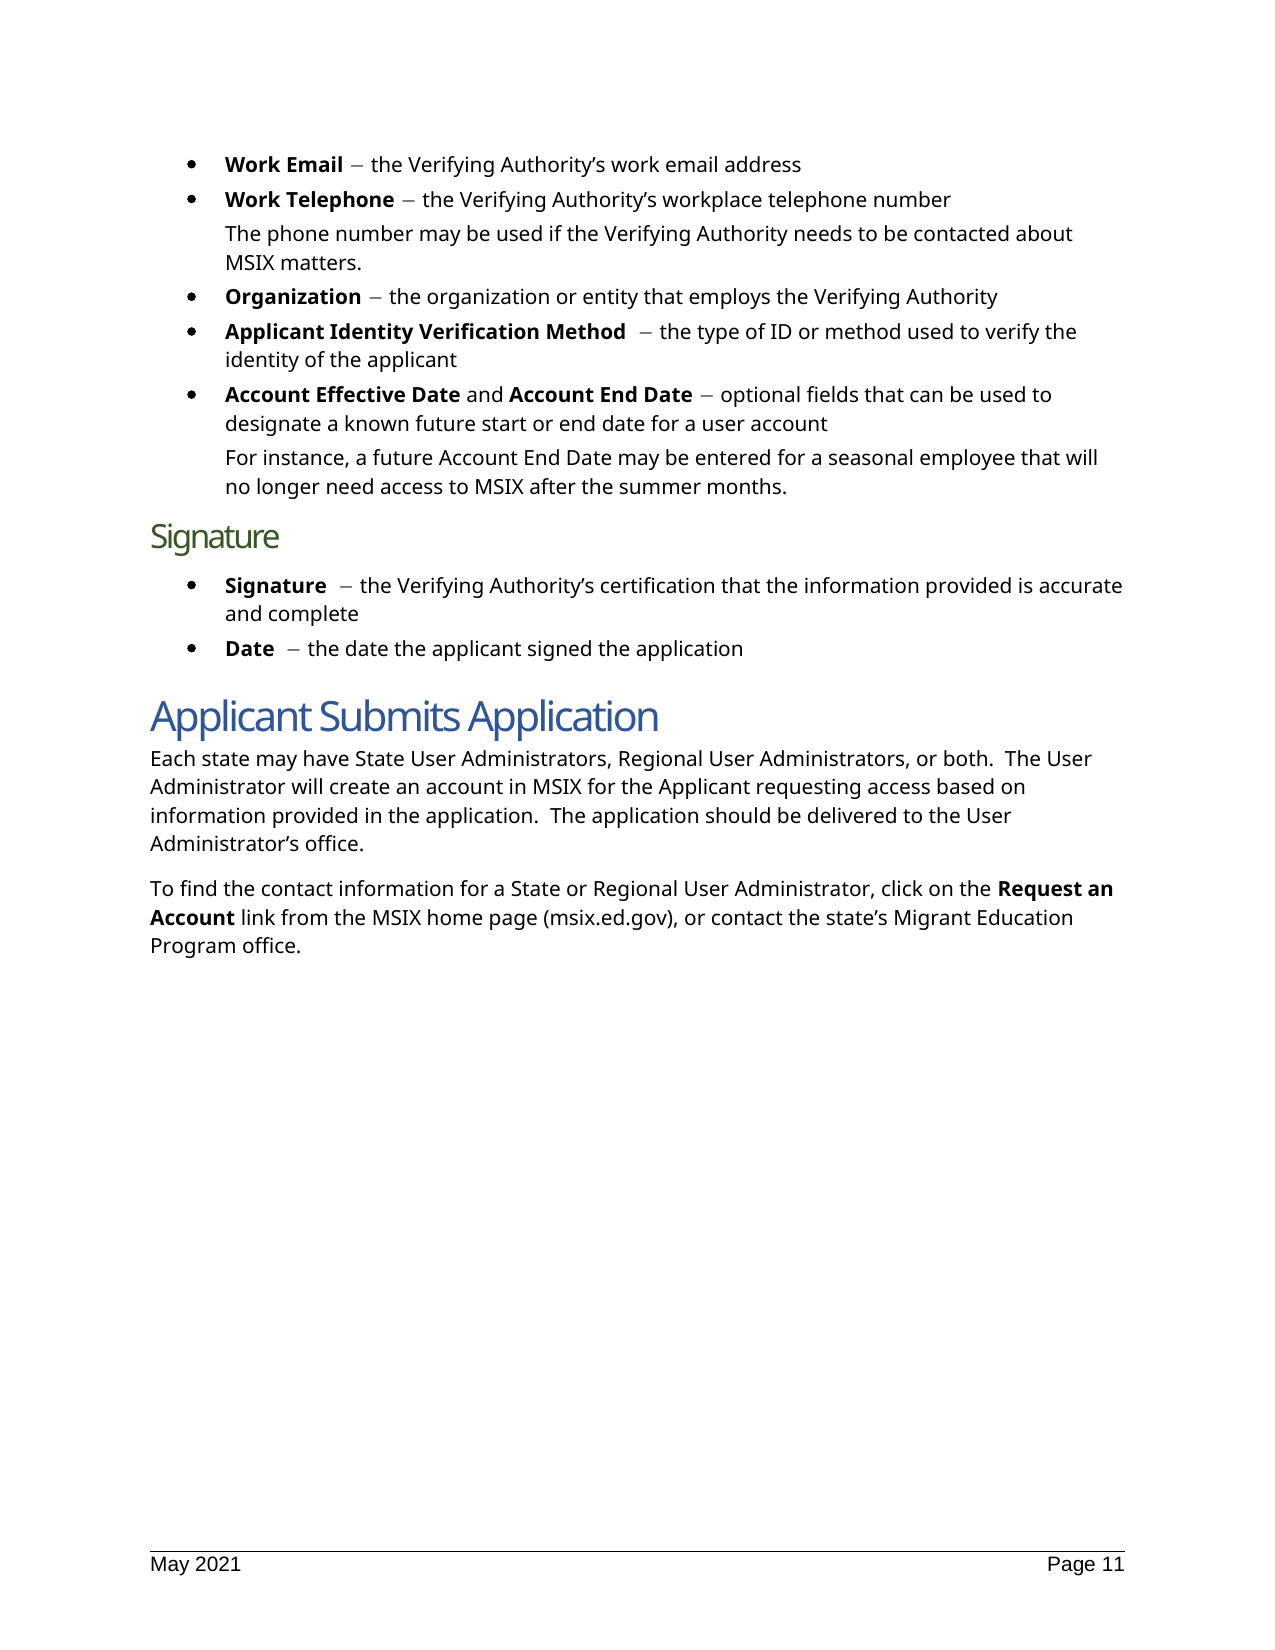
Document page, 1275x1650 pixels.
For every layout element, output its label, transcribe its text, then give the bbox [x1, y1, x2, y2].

list The phone number may be used if the Verifying Authority needs to be contacted about MSIX matters. [225, 219, 1125, 276]
subtitle Signature [150, 513, 1125, 558]
text Work Email the Verifying Authority’s work email address [187, 150, 1125, 178]
text To find the contact information for a State or Regional User Administrator, click on the Request an Account link from the MSIX home page (msix.ed.gov), or contact the state’s Migrant Education Program office. [150, 874, 1125, 960]
text Date the date the applicant signed the application [187, 634, 1125, 662]
text Each state may have State User Administrators, Regional User Administrators, or both. The User Administrator will create an account in MSIX for the Applicant requesting access based on information provided in the application. The application should be delivered to the User Administrator’s office. [150, 744, 1125, 858]
text Organization the organization or entity that employs the Verifying Authority [187, 282, 1125, 311]
list For instance, a future Account End Date may be entered for a seasonal employee that will no longer need access to MSIX after the summer months. [225, 443, 1125, 500]
text Work Telephone the Verifying Authority’s workplace telephone number [187, 185, 1125, 213]
text Signature the Verifying Authority’s certification that the information provided is accurate and complete [187, 571, 1125, 628]
title Applicant Submits Application [150, 687, 1121, 744]
text Applicant Identity Verification Method the type of ID or method used to verify the identity of the applicant [187, 317, 1125, 374]
text Account Effective Date and Account End Date optional fields that can be used to designate a known future start or end date for a user account [187, 380, 1125, 437]
